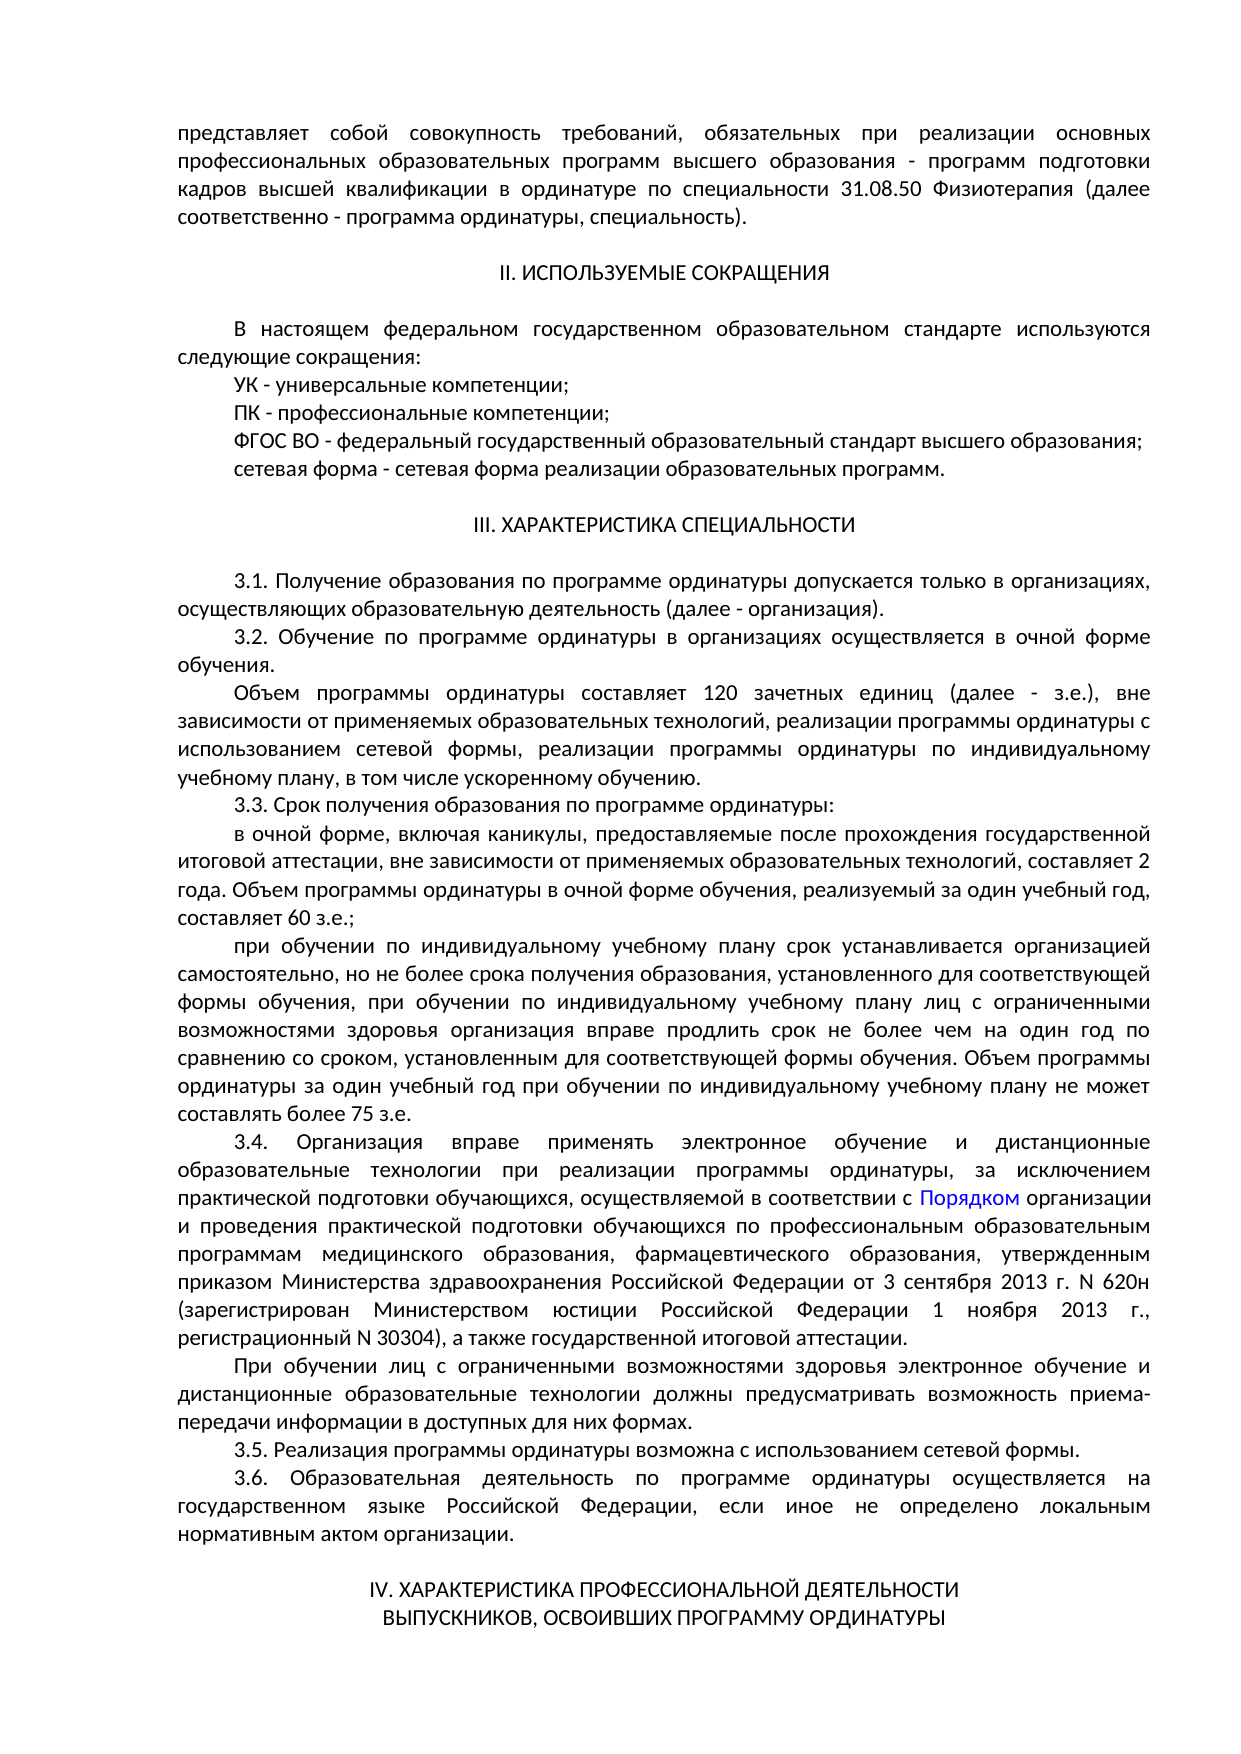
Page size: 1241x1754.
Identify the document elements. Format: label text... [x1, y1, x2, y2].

text в очной форме, включая каникулы, предоставляемые после прохождения государственной итоговой аттестации, вне зависимости от применяемых образовательных технологий, составляет 2 года. Объем программы ординатуры в очной форме обучения, реализуемый за один учебный год, составляет 60 з.е.; [177, 819, 1152, 931]
text Объем программы ординатуры составляет 120 зачетных единиц (далее - з.е.), вне зависимости от применяемых образовательных технологий, реализации программы ординатуры с использованием сетевой формы, реализации программы ординатуры по индивидуальному учебному плану, в том числе ускоренному обучению. [177, 678, 1152, 791]
text ПК - профессиональные компетенции; [177, 398, 1152, 426]
text ФГОС ВО - федеральный государственный образовательный стандарт высшего образования; [177, 426, 1152, 454]
text 3.1. Получение образования по программе ординатуры допускается только в организациях, осуществляющих образовательную деятельность (далее - организация). [177, 566, 1152, 622]
text 3.5. Реализация программы ординатуры возможна с использованием сетевой формы. [177, 1435, 1152, 1463]
text II. ИСПОЛЬЗУЕМЫЕ СОКРАЩЕНИЯ [177, 258, 1152, 286]
text 3.3. Срок получения образования по программе ординатуры: [177, 791, 1152, 819]
text ВЫПУСКНИКОВ, ОСВОИВШИХ ПРОГРАММУ ОРДИНАТУРЫ [177, 1603, 1152, 1631]
text 3.2. Обучение по программе ординатуры в организациях осуществляется в очной форме обучения. [177, 622, 1152, 678]
text 3.4. Организация вправе применять электронное обучение и дистанционные образовательные технологии при реализации программы ординатуры, за исключением практической подготовки обучающихся, осуществляемой в соответствии с Порядком организации и проведения практической подготовки обучающихся по профессиональным образовательным программам медицинского образования, фармацевтического образования, утвержденным приказом Министерства здравоохранения Российской Федерации от 3 сентября 2013 г. N 620н (зарегистрирован Министерством юстиции Российской Федерации 1 ноября 2013 г., регистрационный N 30304), а также государственной итоговой аттестации. [177, 1127, 1152, 1351]
text сетевая форма - сетевая форма реализации образовательных программ. [177, 454, 1152, 482]
text 3.6. Образовательная деятельность по программе ординатуры осуществляется на государственном языке Российской Федерации, если иное не определено локальным нормативным актом организации. [177, 1463, 1152, 1547]
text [177, 118, 1152, 230]
text IV. ХАРАКТЕРИСТИКА ПРОФЕССИОНАЛЬНОЙ ДЕЯТЕЛЬНОСТИ [177, 1575, 1152, 1603]
text УК - универсальные компетенции; [177, 370, 1152, 398]
text В настоящем федеральном государственном образовательном стандарте используются следующие сокращения: [177, 314, 1152, 370]
text При обучении лиц с ограниченными возможностями здоровья электронное обучение и дистанционные образовательные технологии должны предусматривать возможность приема-передачи информации в доступных для них формах. [177, 1351, 1152, 1435]
text III. ХАРАКТЕРИСТИКА СПЕЦИАЛЬНОСТИ [177, 510, 1152, 538]
text при обучении по индивидуальному учебному плану срок устанавливается организацией самостоятельно, но не более срока получения образования, установленного для соответствующей формы обучения, при обучении по индивидуальному учебному плану лиц с ограниченными возможностями здоровья организация вправе продлить срок не более чем на один год по сравнению со сроком, установленным для соответствующей формы обучения. Объем программы ординатуры за один учебный год при обучении по индивидуальному учебному плану не может составлять более 75 з.е. [177, 931, 1152, 1127]
